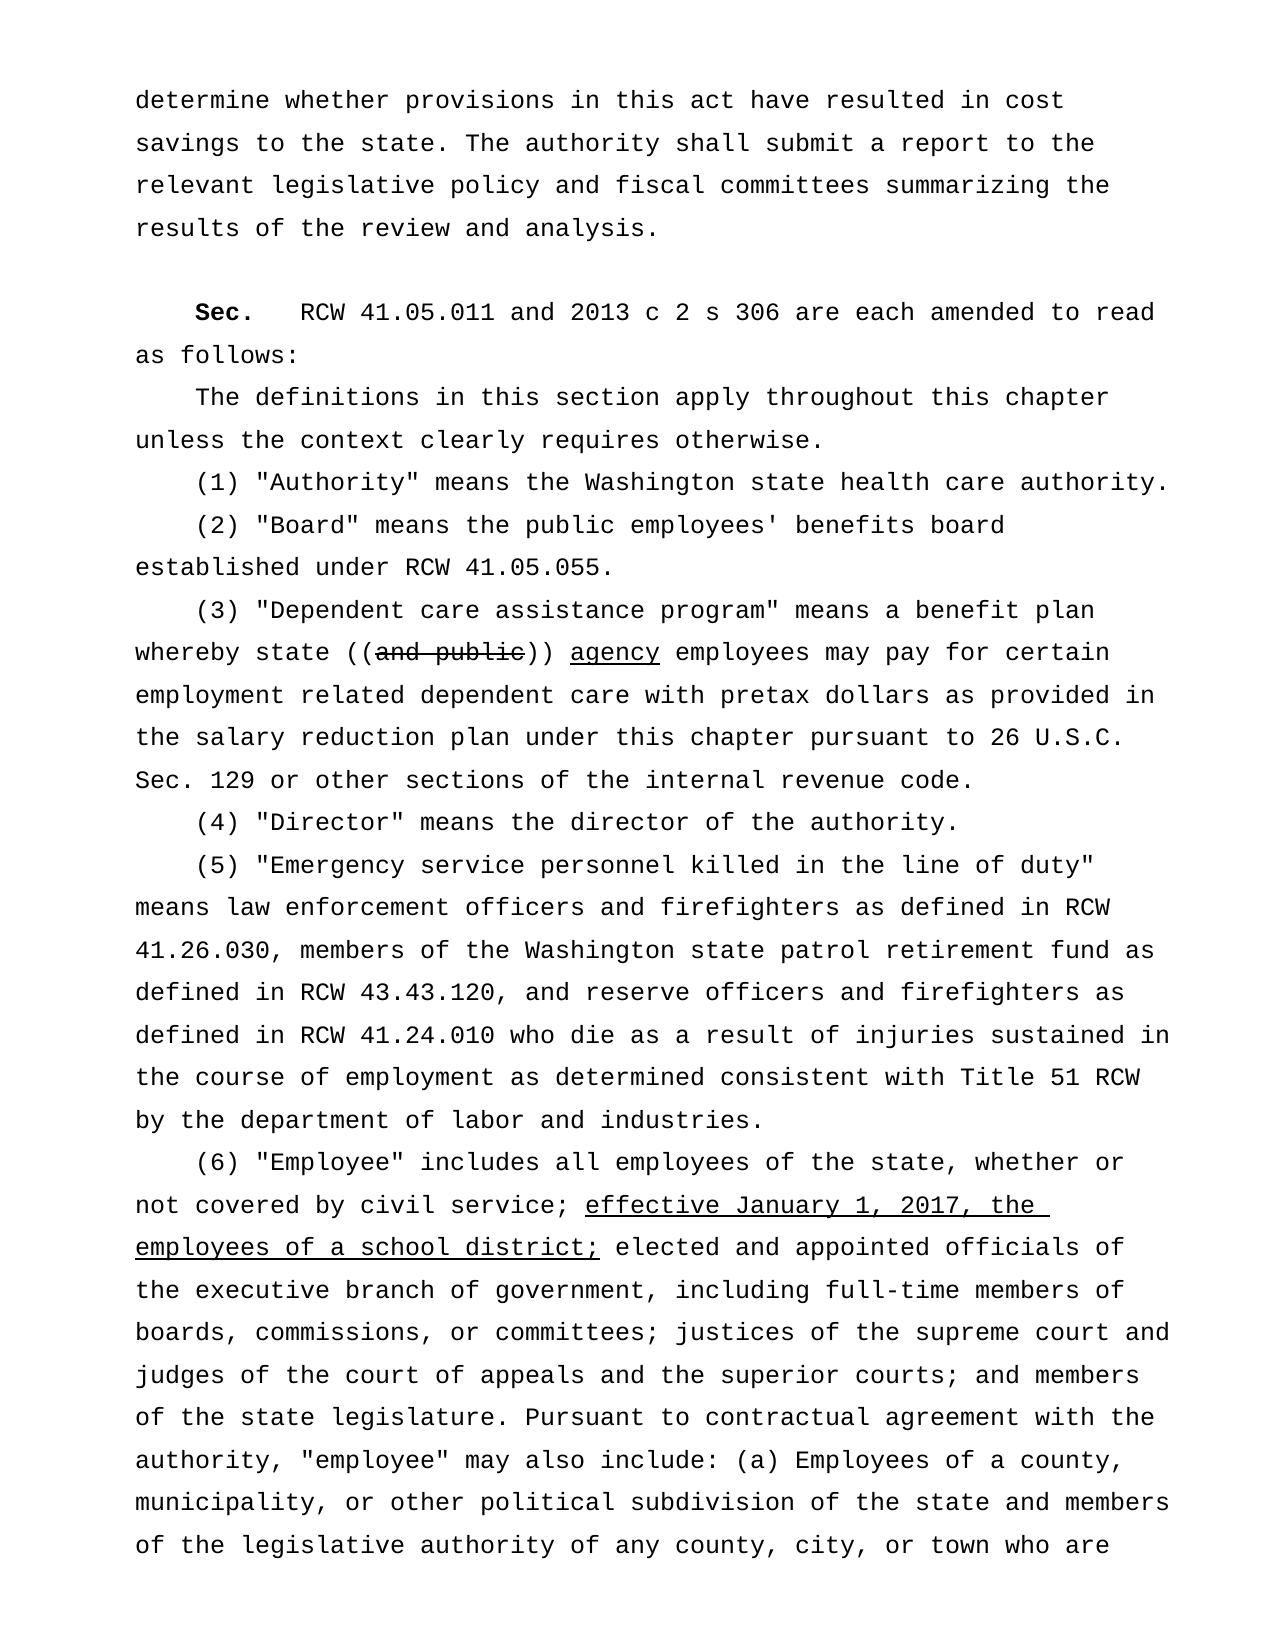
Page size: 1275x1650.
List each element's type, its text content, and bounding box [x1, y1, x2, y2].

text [135, 1137, 1170, 1562]
text The definitions in this section apply throughout this chapter unless the context clearly requires otherwise. [135, 372, 1170, 457]
text (5) "Emergency service personnel killed in the line of duty" means law enforcement officers and firefighters as defined in RCW 41.26.030, members of the Washington state patrol retirement fund as defined in RCW 43.43.120, and reserve officers and firefighters as defined in RCW 41.24.010 who die as a result of injuries sustained in the course of employment as determined consistent with Title 51 RCW by the department of labor and industries. [135, 839, 1170, 1137]
text Sec. RCW 41.05.011 and 2013 c 2 s 306 are each amended to read as follows: [135, 287, 1170, 372]
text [135, 75, 1170, 245]
text (2) "Board" means the public employees' benefits board established under RCW 41.05.055. [135, 499, 1170, 584]
text (4) "Director" means the director of the authority. [135, 797, 1170, 839]
text (1) "Authority" means the Washington state health care authority. [135, 457, 1170, 499]
text (3) "Dependent care assistance program" means a benefit plan whereby state ((and public)) agency employees may pay for certain employment related dependent care with pretax dollars as provided in the salary reduction plan under this chapter pursuant to 26 U.S.C. Sec. 129 or other sections of the internal revenue code. [135, 584, 1170, 797]
